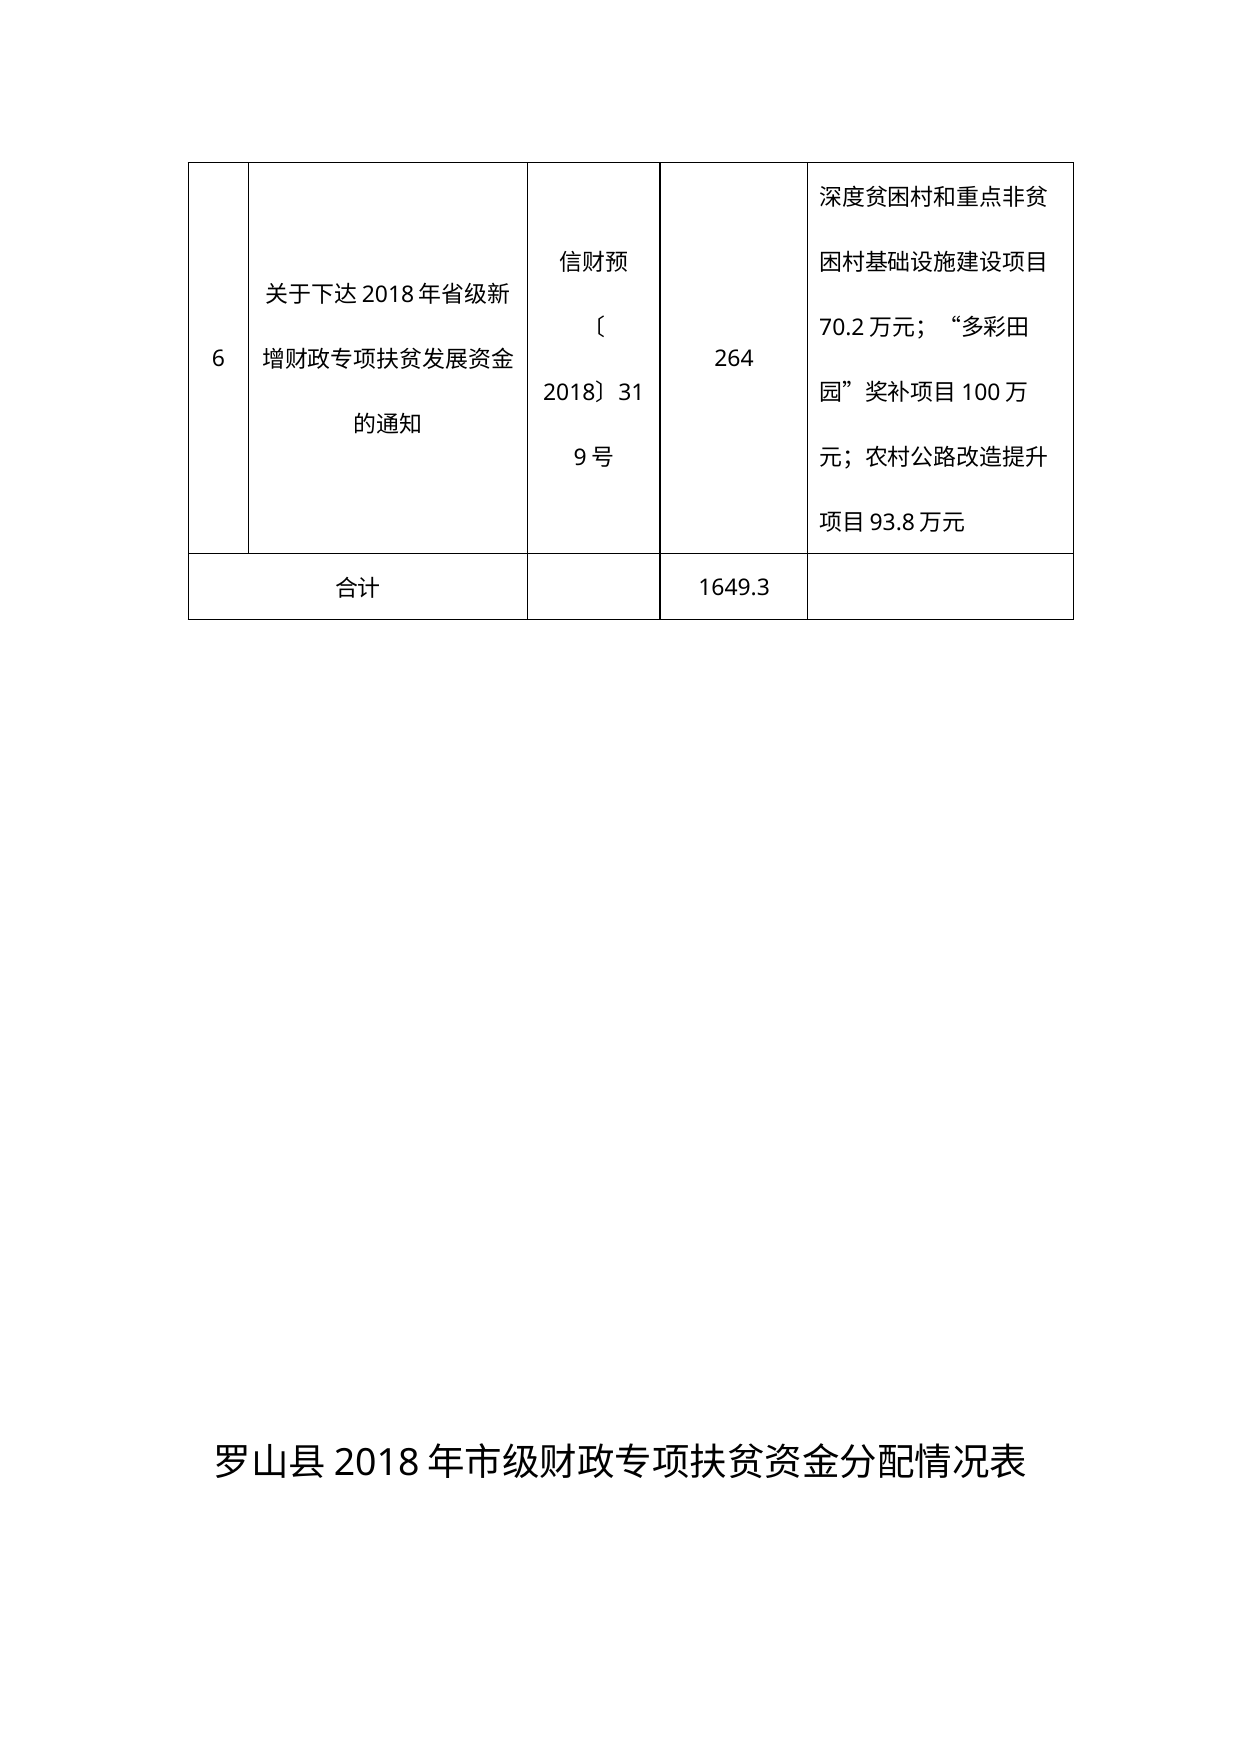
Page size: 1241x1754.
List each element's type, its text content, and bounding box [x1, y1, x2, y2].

text 罗山县2018年市级财政专项扶贫资金分配情况表 [187, 1427, 1053, 1492]
table_cell 264 [661, 163, 807, 553]
table_cell 深度贫困村和重点非贫困村基础设施建设项目70.2万元；“多彩田园”奖补项目100万元；农村公路改造提升项目93.8万元 [808, 163, 1073, 553]
table_cell 合计 [189, 554, 527, 619]
table_cell 信财预〔2018〕319号 [528, 163, 659, 553]
table_cell [808, 554, 1073, 619]
table_cell 6 [189, 163, 248, 553]
table_cell 关于下达2018年省级新增财政专项扶贫发展资金的通知 [249, 163, 527, 553]
table_cell 1649.3 [661, 554, 807, 619]
table_cell [528, 554, 659, 619]
